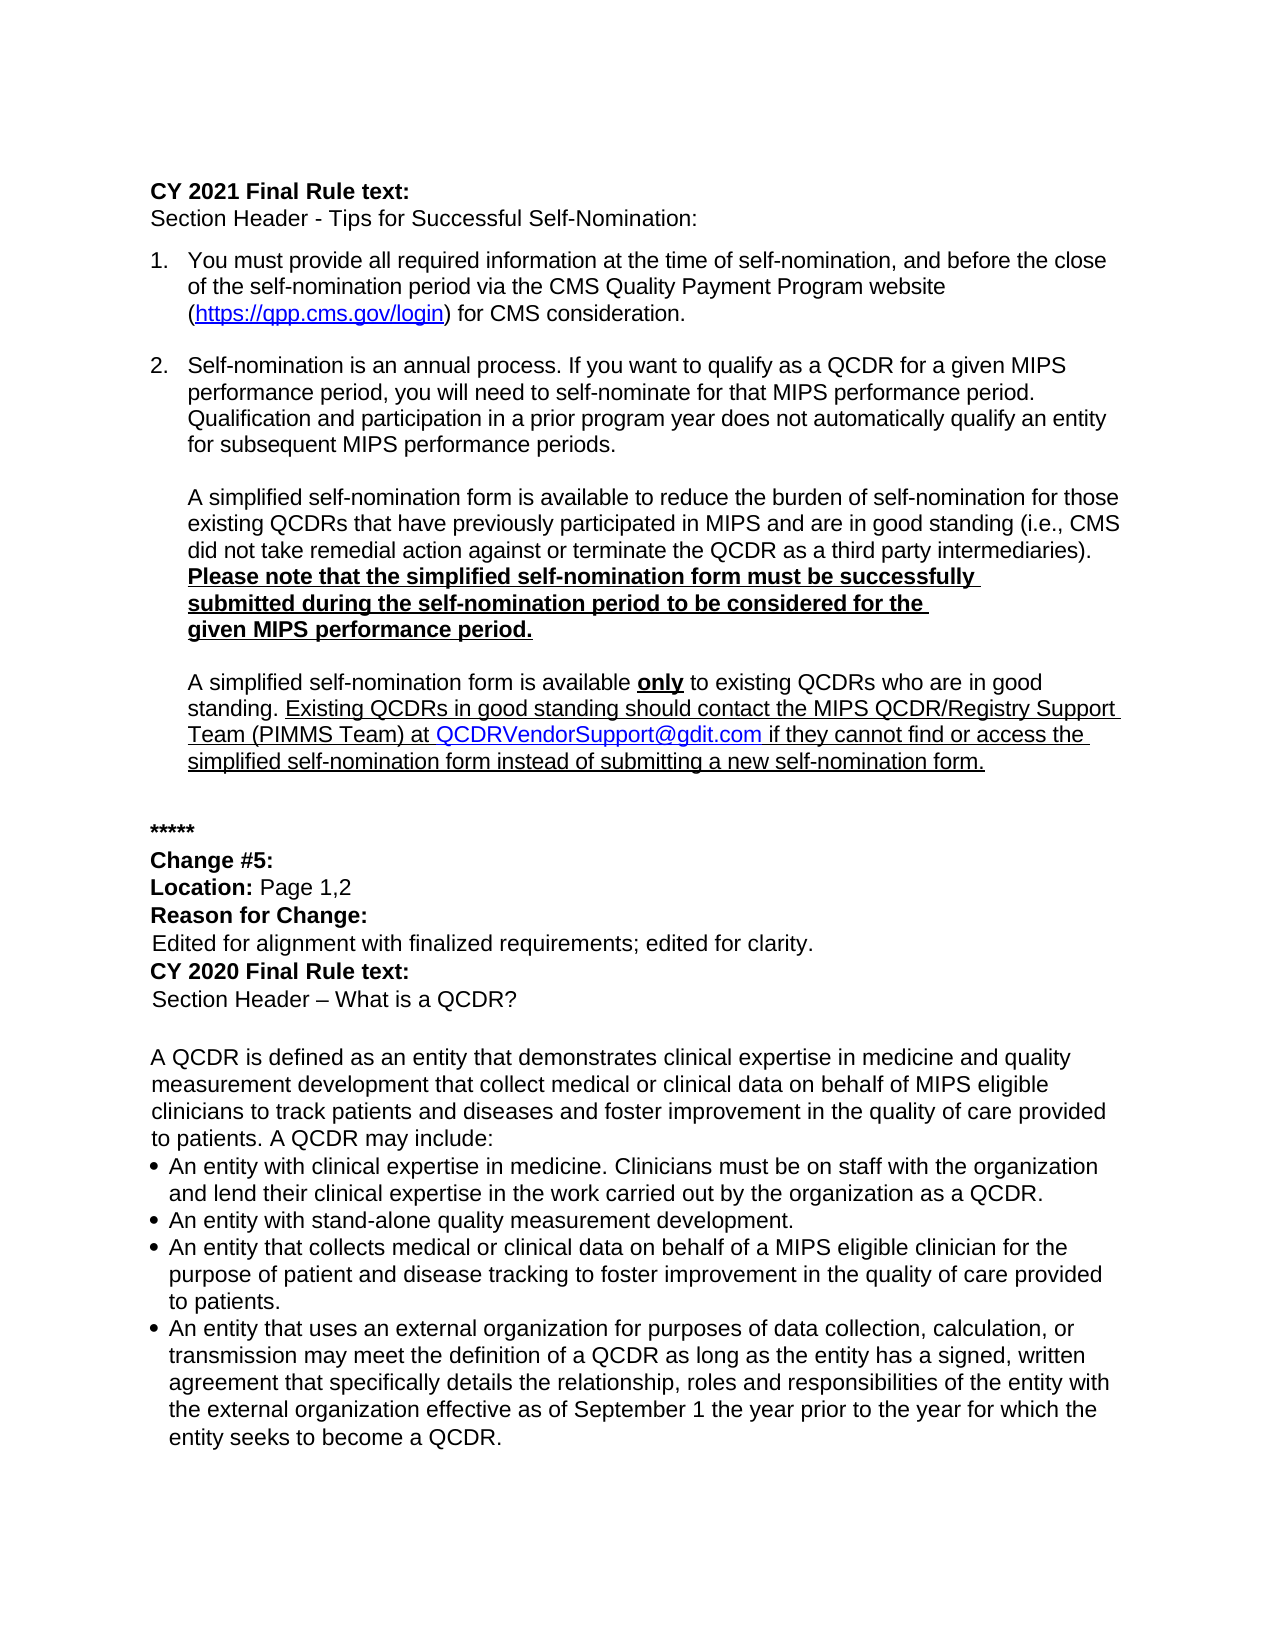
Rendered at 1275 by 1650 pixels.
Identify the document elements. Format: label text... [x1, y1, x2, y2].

text CY 2021 Final Rule text: [150, 178, 1125, 204]
text A QCDR is defined as an entity that demonstrates clinical expertise in medicine and quality measurement development that collect medical or clinical data on behalf of MIPS eligible clinicians to track patients and diseases and foster improvement in the quality of care provided to patients. A QCDR may include: [150, 1044, 1125, 1151]
text Change #5: [150, 847, 1125, 873]
text Edited for alignment with finalized requirements; edited for clarity. [152, 930, 975, 957]
text Section Header – What is a QCDR? [152, 986, 1125, 1012]
list You must provide all required information at the time of self-nomination, and before the close of the self-nomination period via the CMS Quality Payment Program website (https://qpp.cms.gov/login) for CMS consideration. [150, 247, 1125, 326]
text CY 2020 Final Rule text: [150, 958, 877, 984]
text Reason for Change: [150, 902, 381, 928]
list An entity that uses an external organization for purposes of data collection, calculation, or transmission may meet the definition of a QCDR as long as the entity has a signed, written agreement that specifically details the relationship, roles and responsibilities of the entity with the external organization effective as of September 1 the year prior to the year for which the entity seeks to become a QCDR. [150, 1315, 1125, 1450]
list A simplified self-nomination form is available only to existing QCDRs who are in good standing. Existing QCDRs in good standing should contact the MIPS QCDR/Registry Support Team (PIMMS Team) at QCDRVendorSupport@gdit.com if they cannot find or access the simplified self-nomination form instead of submitting a new self-nomination form. [187, 668, 1125, 774]
list A simplified self-nomination form is available to reduce the burden of self-nomination for those existing QCDRs that have previously participated in MIPS and are in good standing (i.e., CMS did not take remedial action against or terminate the QCDR as a third party intermediaries). Please note that the simplified self-nomination form must be successfully submitted during the self-nomination period to be considered for the given MIPS performance period. [187, 484, 1125, 642]
text ***** [150, 819, 1125, 846]
text Section Header - Tips for Successful Self-Nomination: [150, 205, 1125, 232]
list An entity with clinical expertise in medicine. Clinicians must be on staff with the organization and lend their clinical expertise in the work carried out by the organization as a QCDR. [150, 1153, 1125, 1206]
list An entity that collects medical or clinical data on behalf of a MIPS eligible clinician for the purpose of patient and disease tracking to foster improvement in the quality of care provided to patients. [150, 1234, 1125, 1314]
list Self-nomination is an annual process. If you want to qualify as a QCDR for a given MIPS performance period, you will need to self-nominate for that MIPS performance period. Qualification and participation in a prior program year does not automatically qualify an entity for subsequent MIPS performance periods. [150, 352, 1125, 458]
text Location: Page 1,2 [150, 874, 1125, 901]
list An entity with stand-alone quality measurement development. [150, 1207, 1125, 1233]
